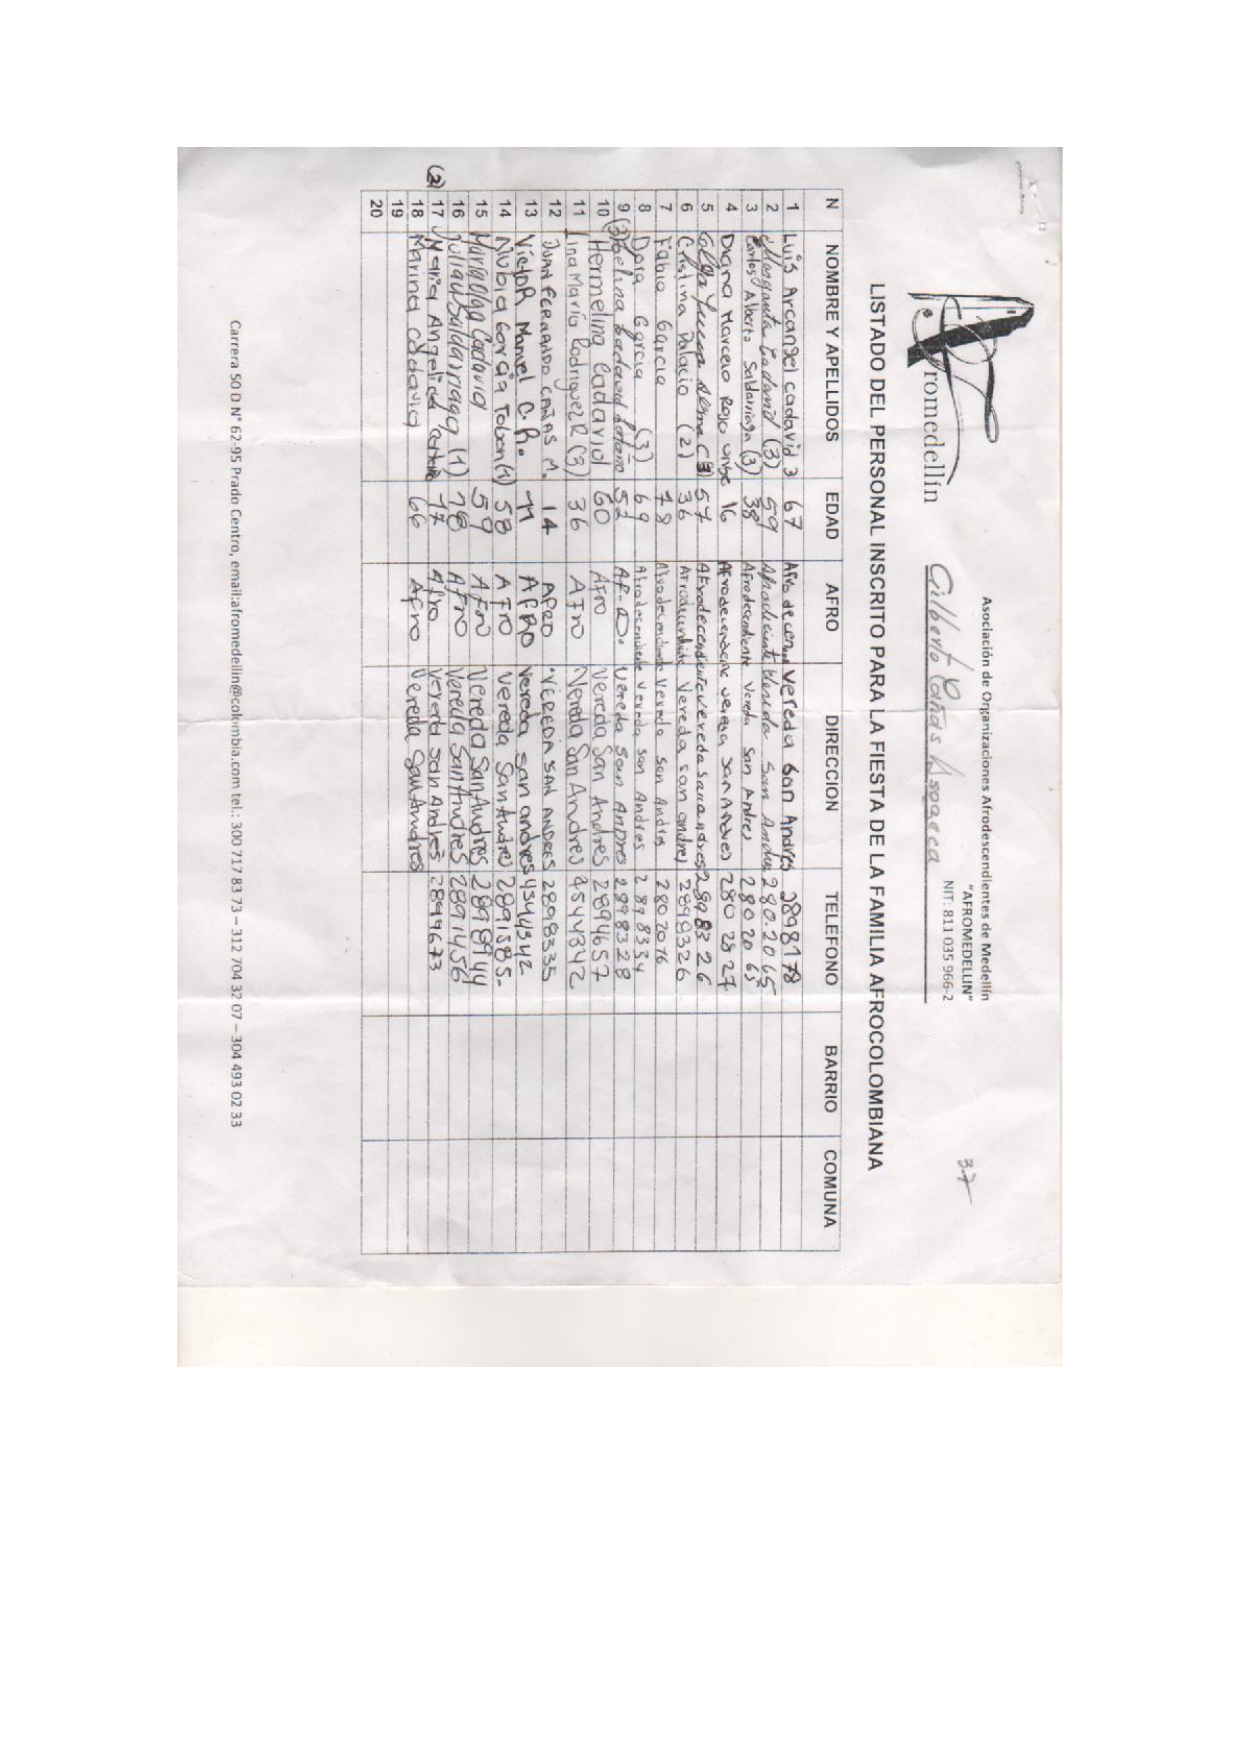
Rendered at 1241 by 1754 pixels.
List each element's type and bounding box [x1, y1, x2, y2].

picture [177, 147, 1063, 1367]
